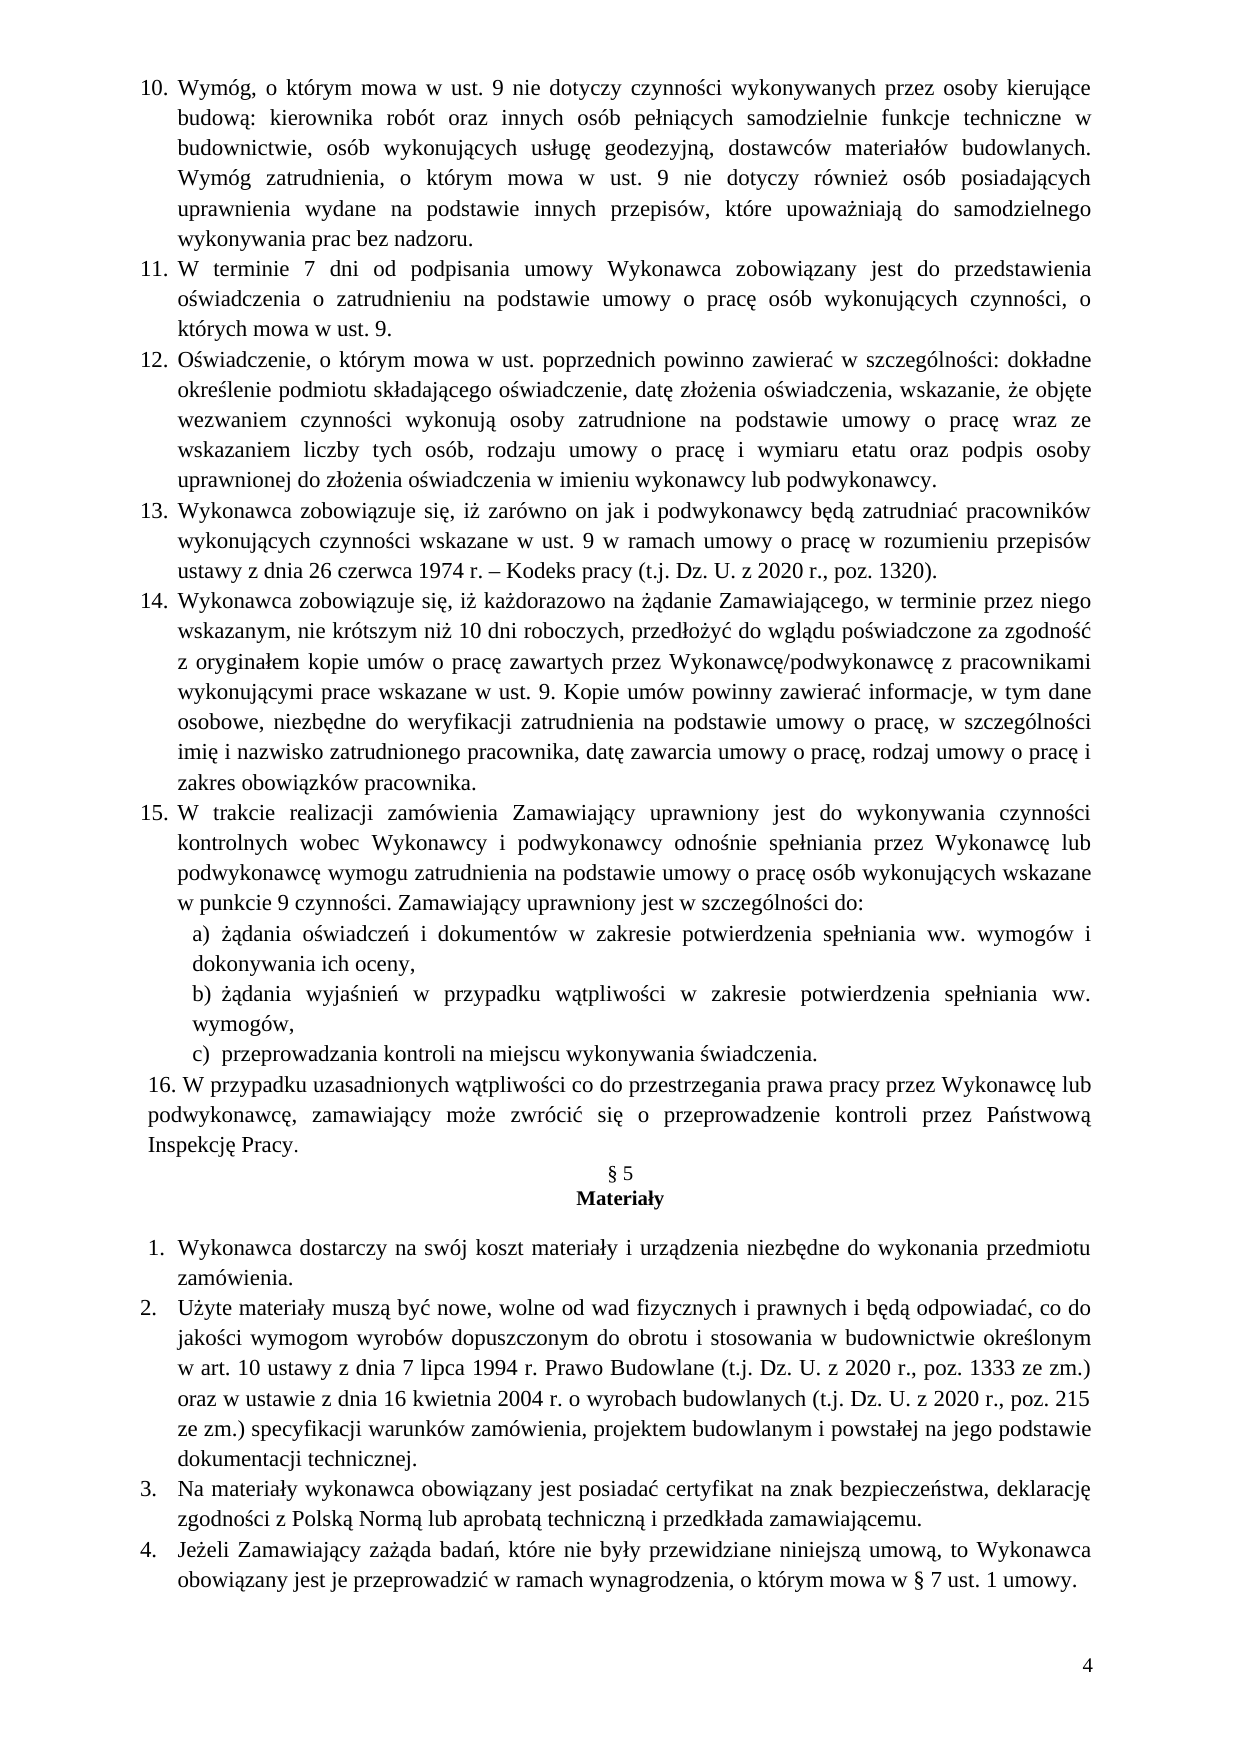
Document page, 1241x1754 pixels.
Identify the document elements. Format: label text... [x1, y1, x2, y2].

list Wymóg, o którym mowa w ust. 9 nie dotyczy czynności wykonywanych przez osoby kierujące budową: kierownika robót oraz innych osób pełniących samodzielnie funkcje techniczne w budownictwie, osób wykonujących usługę geodezyjną, dostawców materiałów budowlanych. Wymóg zatrudnienia, o którym mowa w ust. 9 nie dotyczy również osób posiadających uprawnienia wydane na podstawie innych przepisów, które upoważniają do samodzielnego wykonywania prac bez nadzoru. [140, 74, 1093, 251]
list Wykonawca zobowiązuje się, iż każdorazowo na żądanie Zamawiającego, w terminie przez niego wskazanym, nie krótszym niż 10 dni roboczych, przedłożyć do wglądu poświadczone za zgodność z oryginałem kopie umów o pracę zawartych przez Wykonawcę/podwykonawcę z pracownikami wykonującymi prace wskazane w ust. 9. Kopie umów powinny zawierać informacje, w tym dane osobowe, niezbędne do weryfikacji zatrudnienia na podstawie umowy o pracę, w szczególności imię i nazwisko zatrudnionego pracownika, datę zawarcia umowy o pracę, rodzaj umowy o pracę i zakres obowiązków pracownika. [140, 587, 1093, 795]
list Jeżeli Zamawiający zażąda badań, które nie były przewidziane niniejszą umową, to Wykonawca obowiązany jest je przeprowadzić w ramach wynagrodzenia, o którym mowa w § 7 ust. 1 umowy. [140, 1536, 1093, 1592]
list W terminie 7 dni od podpisania umowy Wykonawca zobowiązany jest do przedstawienia oświadczenia o zatrudnieniu na podstawie umowy o pracę osób wykonujących czynności, o których mowa w ust. 9. [140, 255, 1093, 342]
list Użyte materiały muszą być nowe, wolne od wad fizycznych i prawnych i będą odpowiadać, co do jakości wymogom wyrobów dopuszczonym do obrotu i stosowania w budownictwie określonym w art. 10 ustawy z dnia 7 lipca 1994 r. Prawo Budowlane (t.j. Dz. U. z 2020 r., poz. 1333 ze zm.) oraz w ustawie z dnia 16 kwietnia 2004 r. o wyrobach budowlanych (t.j. Dz. U. z 2020 r., poz. 215 ze zm.) specyfikacji warunków zamówienia, projektem budowlanym i powstałej na jego podstawie dokumentacji technicznej. [140, 1294, 1093, 1471]
list Wykonawca zobowiązuje się, iż zarówno on jak i podwykonawcy będą zatrudniać pracowników wykonujących czynności wskazane w ust. 9 w ramach umowy o pracę w rozumieniu przepisów ustawy z dnia 26 czerwca 1974 r. – Kodeks pracy (t.j. Dz. U. z 2020 r., poz. 1320). [140, 497, 1093, 583]
text c) przeprowadzania kontroli na miejscu wykonywania świadczenia. [192, 1041, 1093, 1067]
text b) żądania wyjaśnień w przypadku wątpliwości w zakresie potwierdzenia spełniania ww. wymogów, [192, 980, 1093, 1037]
list W trakcie realizacji zamówienia Zamawiający uprawniony jest do wykonywania czynności kontrolnych wobec Wykonawcy i podwykonawcy odnośnie spełniania przez Wykonawcę lub podwykonawcę wymogu zatrudnienia na podstawie umowy o pracę osób wykonujących wskazane w punkcie 9 czynności. Zamawiający uprawniony jest w szczególności do: [140, 799, 1093, 916]
text 16. W przypadku uzasadnionych wątpliwości co do przestrzegania prawa pracy przez Wykonawcę lub podwykonawcę, zamawiający może zwrócić się o przeprowadzenie kontroli przez Państwową Inspekcję Pracy. [148, 1071, 1093, 1157]
list Oświadczenie, o którym mowa w ust. poprzednich powinno zawierać w szczególności: dokładne określenie podmiotu składającego oświadczenie, datę złożenia oświadczenia, wskazanie, że objęte wezwaniem czynności wykonują osoby zatrudnione na podstawie umowy o pracę wraz ze wskazaniem liczby tych osób, rodzaju umowy o pracę i wymiaru etatu oraz podpis osoby uprawnionej do złożenia oświadczenia w imieniu wykonawcy lub podwykonawcy. [140, 346, 1093, 493]
list Na materiały wykonawca obowiązany jest posiadać certyfikat na znak bezpieczeństwa, deklarację zgodności z Polską Normą lub aprobatą techniczną i przedkłada zamawiającemu. [140, 1475, 1093, 1532]
text a) żądania oświadczeń i dokumentów w zakresie potwierdzenia spełniania ww. wymogów i dokonywania ich oceny, [192, 920, 1093, 976]
text § 5 [148, 1161, 1093, 1185]
text Materiały [148, 1185, 1093, 1209]
list Wykonawca dostarczy na swój koszt materiały i urządzenia niezbędne do wykonania przedmiotu zamówienia. [148, 1233, 1093, 1290]
